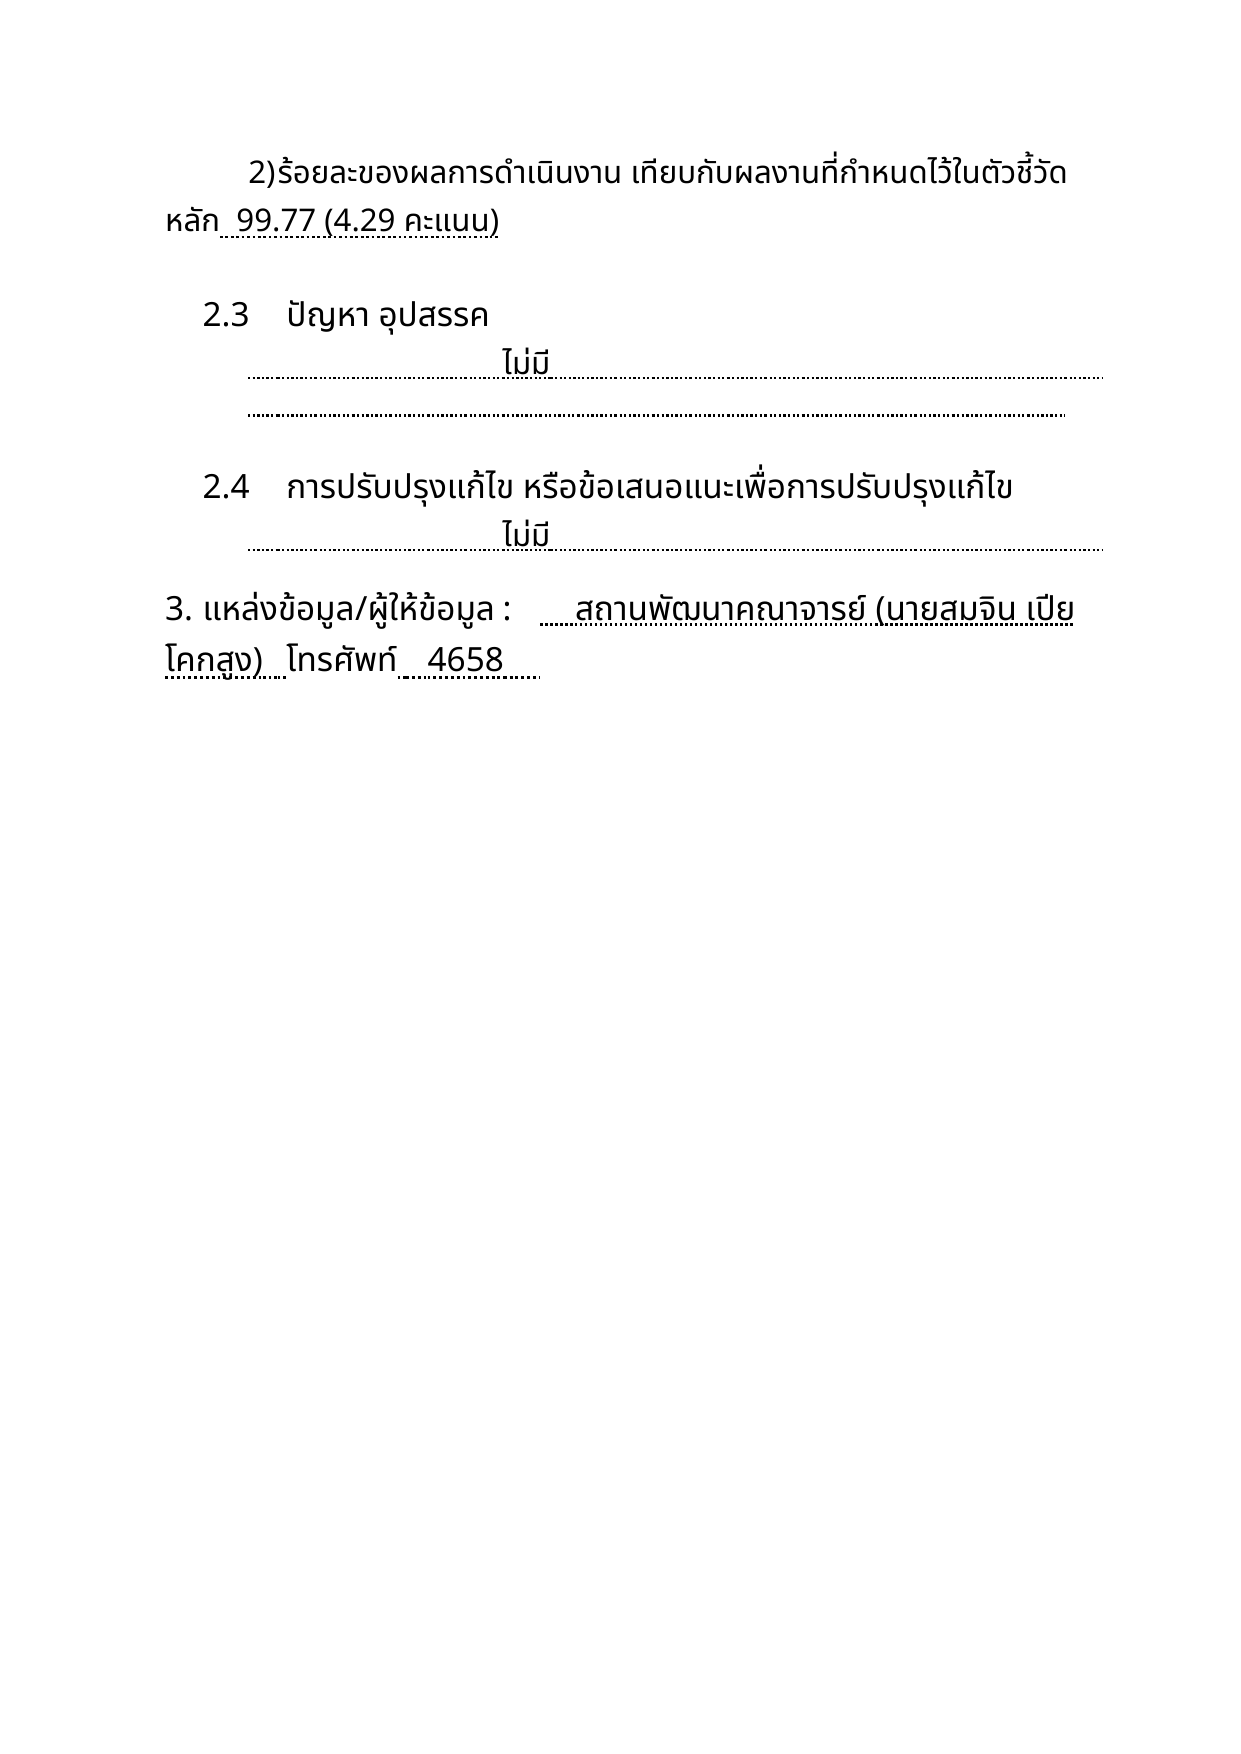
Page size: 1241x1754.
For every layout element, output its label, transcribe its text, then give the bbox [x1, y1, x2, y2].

subtitle 2.4 การปรับปรุงแก้ไข หรือข้อเสนอแนะเพื่อการปรับปรุงแก้ไข [165, 462, 1105, 513]
text ไม่มี [165, 513, 1105, 560]
text 2) ร้อยละของผลการดำเนินงาน เทียบกับผลงานที่กำหนดไว้ในตัวชี้วัดหลัก 99.77 (4.29 คะแนน) [165, 150, 1105, 245]
text ไม่มี [165, 341, 1105, 388]
subtitle 2.3 ปัญหา อุปสรรค [165, 290, 1105, 341]
subtitle 3. แหล่งข้อมูล/ผู้ให้ข้อมูล : สถานพัฒนาคณาจารย์ (นายสมจิน เปียโคกสูง) โทรศัพท์ 4658 [165, 585, 1105, 686]
